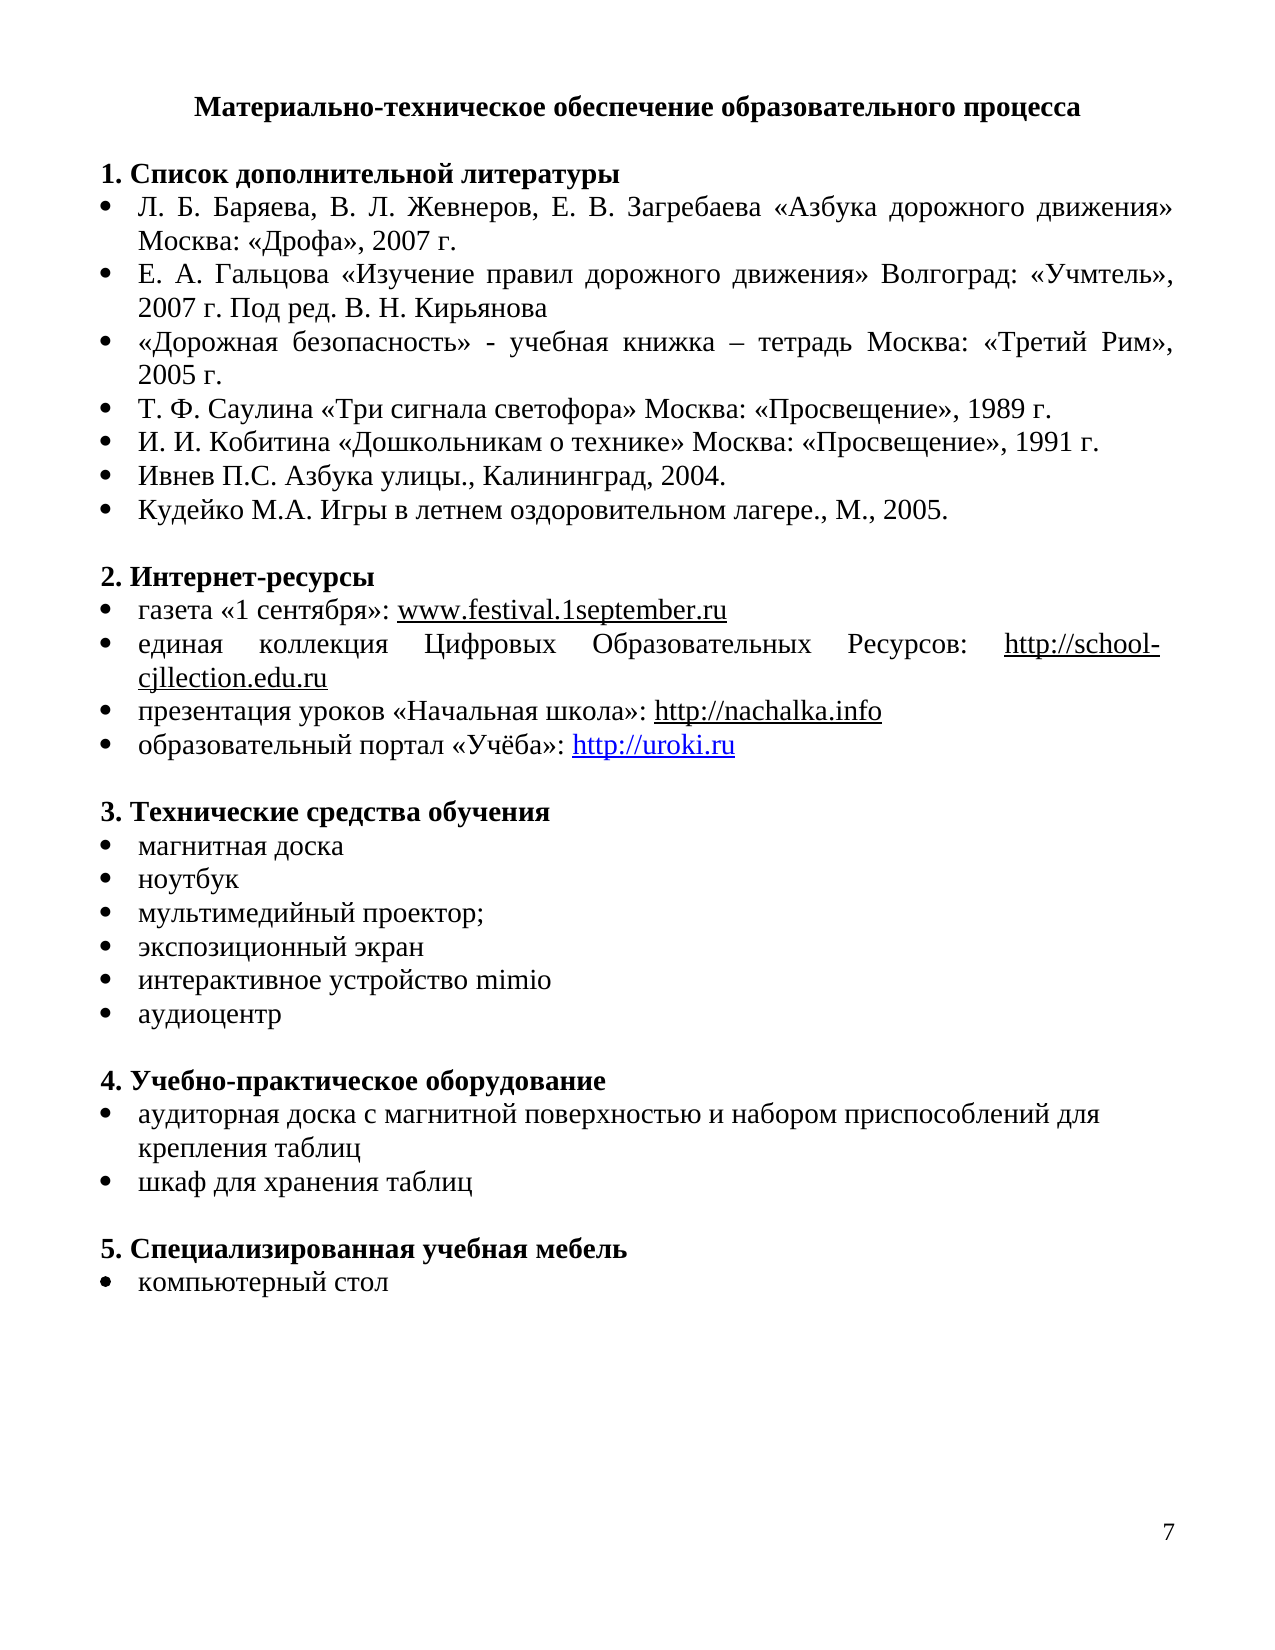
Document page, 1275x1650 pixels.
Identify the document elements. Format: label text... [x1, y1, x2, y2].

list ноутбук [100, 861, 1174, 895]
text 4. Учебно-практическое оборудование [100, 1063, 1174, 1097]
list аудиоцентр [100, 996, 1174, 1029]
list Т. Ф. Саулина «Три сигнала светофора» Москва: «Просвещение», . [100, 391, 1174, 424]
text 2. Интернет-ресурсы [100, 559, 1160, 592]
text Материально-техническое обеспечение образовательного процесса [100, 89, 1174, 122]
list презентация уроков «Начальная школа»: http://nachalka.info [100, 693, 1160, 727]
text 1. Список дополнительной литературы [100, 156, 1174, 189]
list образовательный портал «Учёба»: http://uroki.ru [100, 727, 1160, 761]
text 3. Технические средства обучения [100, 794, 1174, 828]
list интерактивное устройство mimio [100, 962, 1174, 996]
list компьютерный стол [100, 1264, 1174, 1298]
list экспозиционный экран [100, 929, 1174, 962]
list И. И. Кобитина «Дошкольникам о технике» Москва: «Просвещение», . [100, 424, 1174, 458]
list газета «1 сентября»: www.festival.1september.ru [100, 592, 1160, 626]
list магнитная доска [100, 828, 1174, 861]
list Ивнев П.С. Азбука улицы., Калининград, 2004. [100, 458, 1174, 492]
list мультимедийный проектор; [100, 895, 1174, 929]
list аудиторная доска с магнитной поверхностью и набором приспособлений для крепления таблиц [100, 1097, 1174, 1164]
list Л. Б. Баряева, В. Л. Жевнеров, Е. В. Загребаева «Азбука дорожного движения» Москва: «Дрофа», . [100, 189, 1174, 256]
text 5. Специализированная учебная мебель [100, 1231, 1174, 1264]
list «Дорожная безопасность» - учебная книжка – тетрадь Москва: «Третий Рим», . [100, 324, 1174, 391]
list Кудейко М.А. Игры в летнем оздоровительном лагере., М., 2005. [100, 492, 1174, 525]
list Е. А. Гальцова «Изучение правил дорожного движения» Волгоград: «Учмтель», . Под ред. В. Н. Кирьянова [100, 256, 1174, 324]
list шкаф для хранения таблиц [100, 1164, 1174, 1197]
list единая коллекция Цифровых Образовательных Ресурсов: http://school-cjllection.edu.ru [100, 626, 1160, 693]
